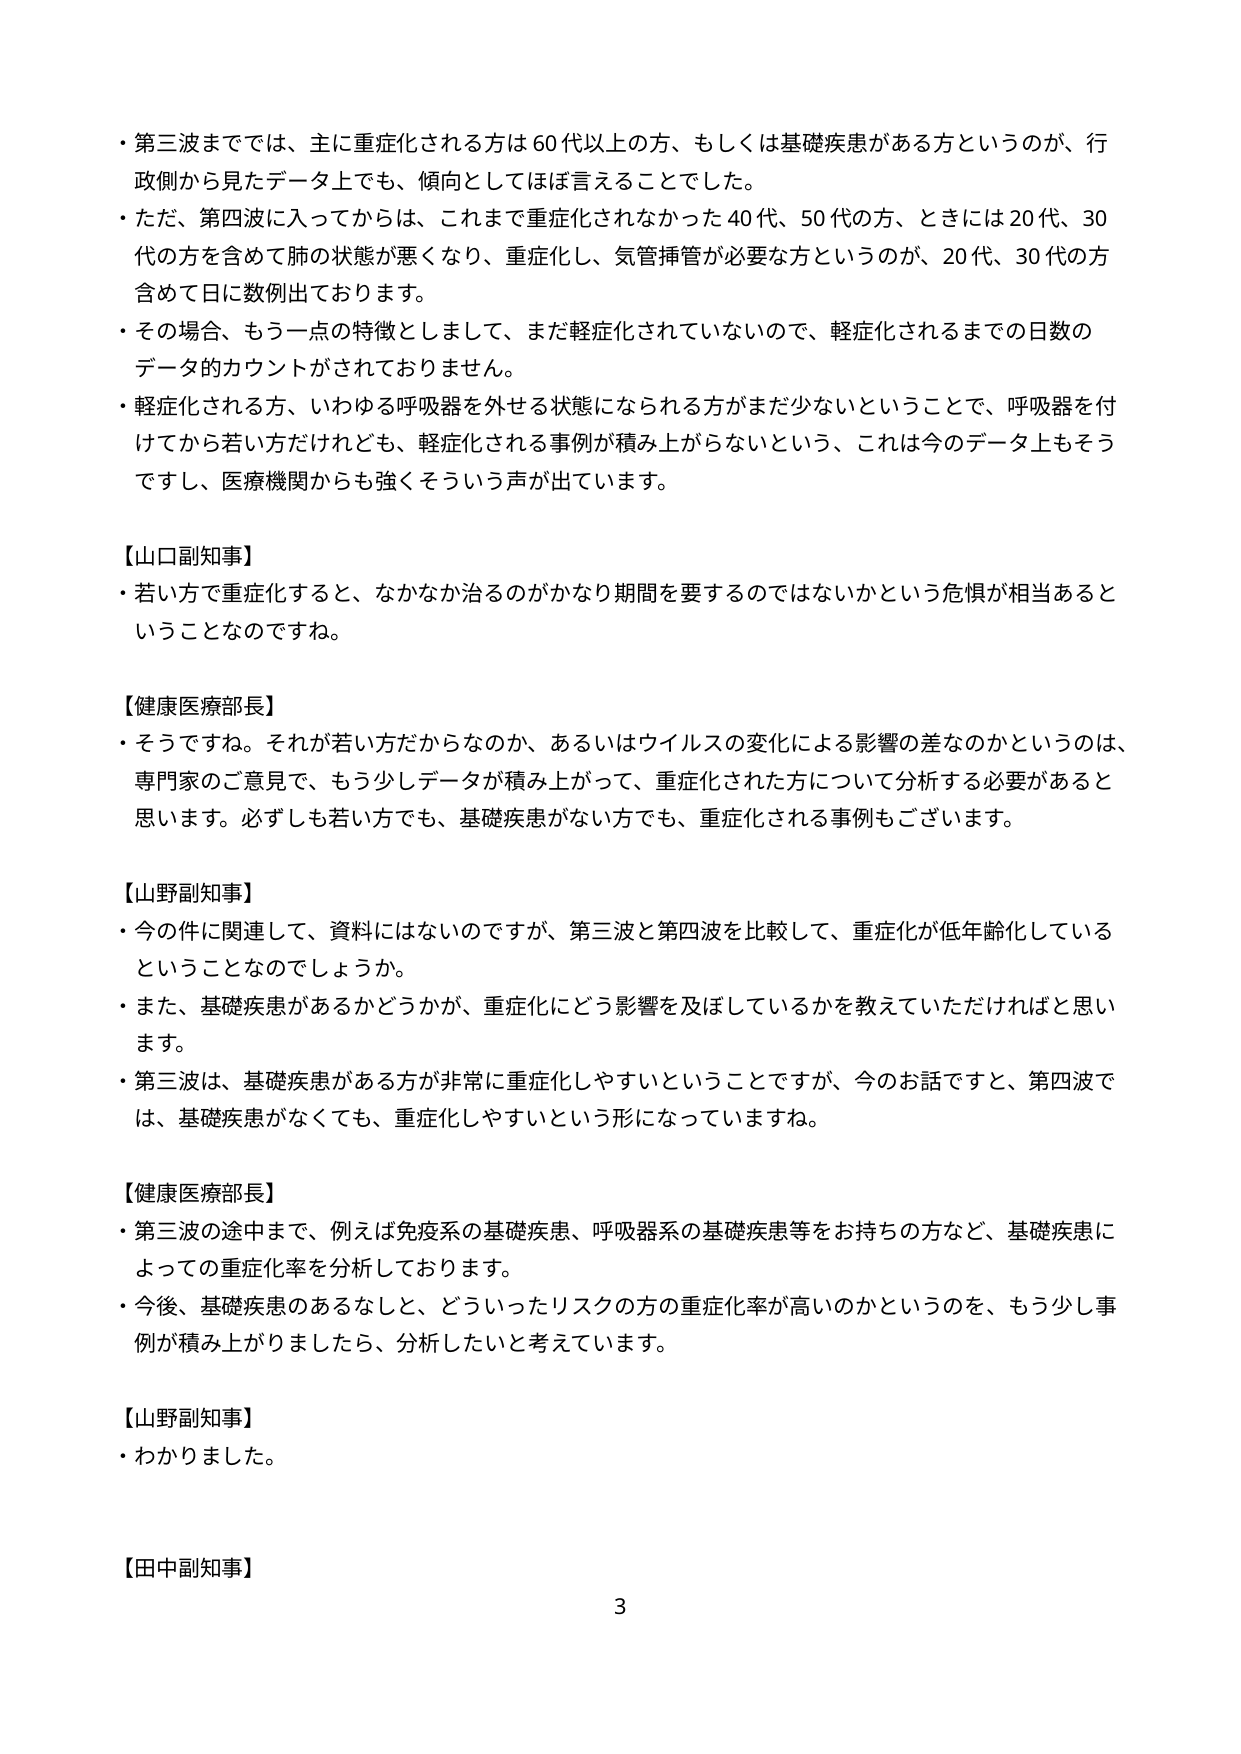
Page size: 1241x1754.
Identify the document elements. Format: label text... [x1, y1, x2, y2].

text ・軽症化される方、いわゆる呼吸器を外せる状態になられる方がまだ少ないということで、呼吸器を付けてから若い方だけれども、軽症化される事例が積み上がらないという、これは今のデータ上もそうですし、医療機関からも強くそういう声が出ています。 [112, 386, 1128, 498]
text 【山野副知事】 [112, 1398, 1128, 1436]
text ・ただ、第四波に入ってからは、これまで重症化されなかった40代、50代の方、ときには20代、30代の方を含めて肺の状態が悪くなり、重症化し、気管挿管が必要な方というのが、20代、30代の方含めて日に数例出ております。 [112, 198, 1128, 311]
text ・今後、基礎疾患のあるなしと、どういったリスクの方の重症化率が高いのかというのを、もう少し事例が積み上がりましたら、分析したいと考えています。 [112, 1286, 1128, 1361]
text ・第三波は、基礎疾患がある方が非常に重症化しやすいということですが、今のお話ですと、第四波では、基礎疾患がなくても、重症化しやすいという形になっていますね。 [112, 1061, 1128, 1136]
text ・また、基礎疾患があるかどうかが、重症化にどう影響を及ぼしているかを教えていただければと思います。 [112, 986, 1128, 1061]
text ・第三波まででは、主に重症化される方は60代以上の方、もしくは基礎疾患がある方というのが、行政側から見たデータ上でも、傾向としてほぼ言えることでした。 [112, 123, 1128, 198]
text ・第三波の途中まで、例えば免疫系の基礎疾患、呼吸器系の基礎疾患等をお持ちの方など、基礎疾患によっての重症化率を分析しております。 [112, 1211, 1128, 1286]
text ・わかりました。 [112, 1436, 1128, 1473]
text 【田中副知事】 [112, 1548, 1128, 1586]
text ・若い方で重症化すると、なかなか治るのがかなり期間を要するのではないかという危惧が相当あるということなのですね。 [112, 573, 1128, 648]
text ・今の件に関連して、資料にはないのですが、第三波と第四波を比較して、重症化が低年齢化しているということなのでしょうか。 [112, 911, 1128, 986]
text 【山野副知事】 [112, 873, 1128, 911]
text 【健康医療部長】 [112, 686, 1128, 723]
text ・その場合、もう一点の特徴としまして、まだ軽症化されていないので、軽症化されるまでの日数のデータ的カウントがされておりません。 [112, 311, 1128, 386]
text 【健康医療部長】 [112, 1173, 1128, 1211]
text 【山口副知事】 [112, 536, 1128, 573]
text ・そうですね。それが若い方だからなのか、あるいはウイルスの変化による影響の差なのかというのは、専門家のご意見で、もう少しデータが積み上がって、重症化された方について分析する必要があると思います。必ずしも若い方でも、基礎疾患がない方でも、重症化される事例もございます。 [112, 723, 1128, 836]
